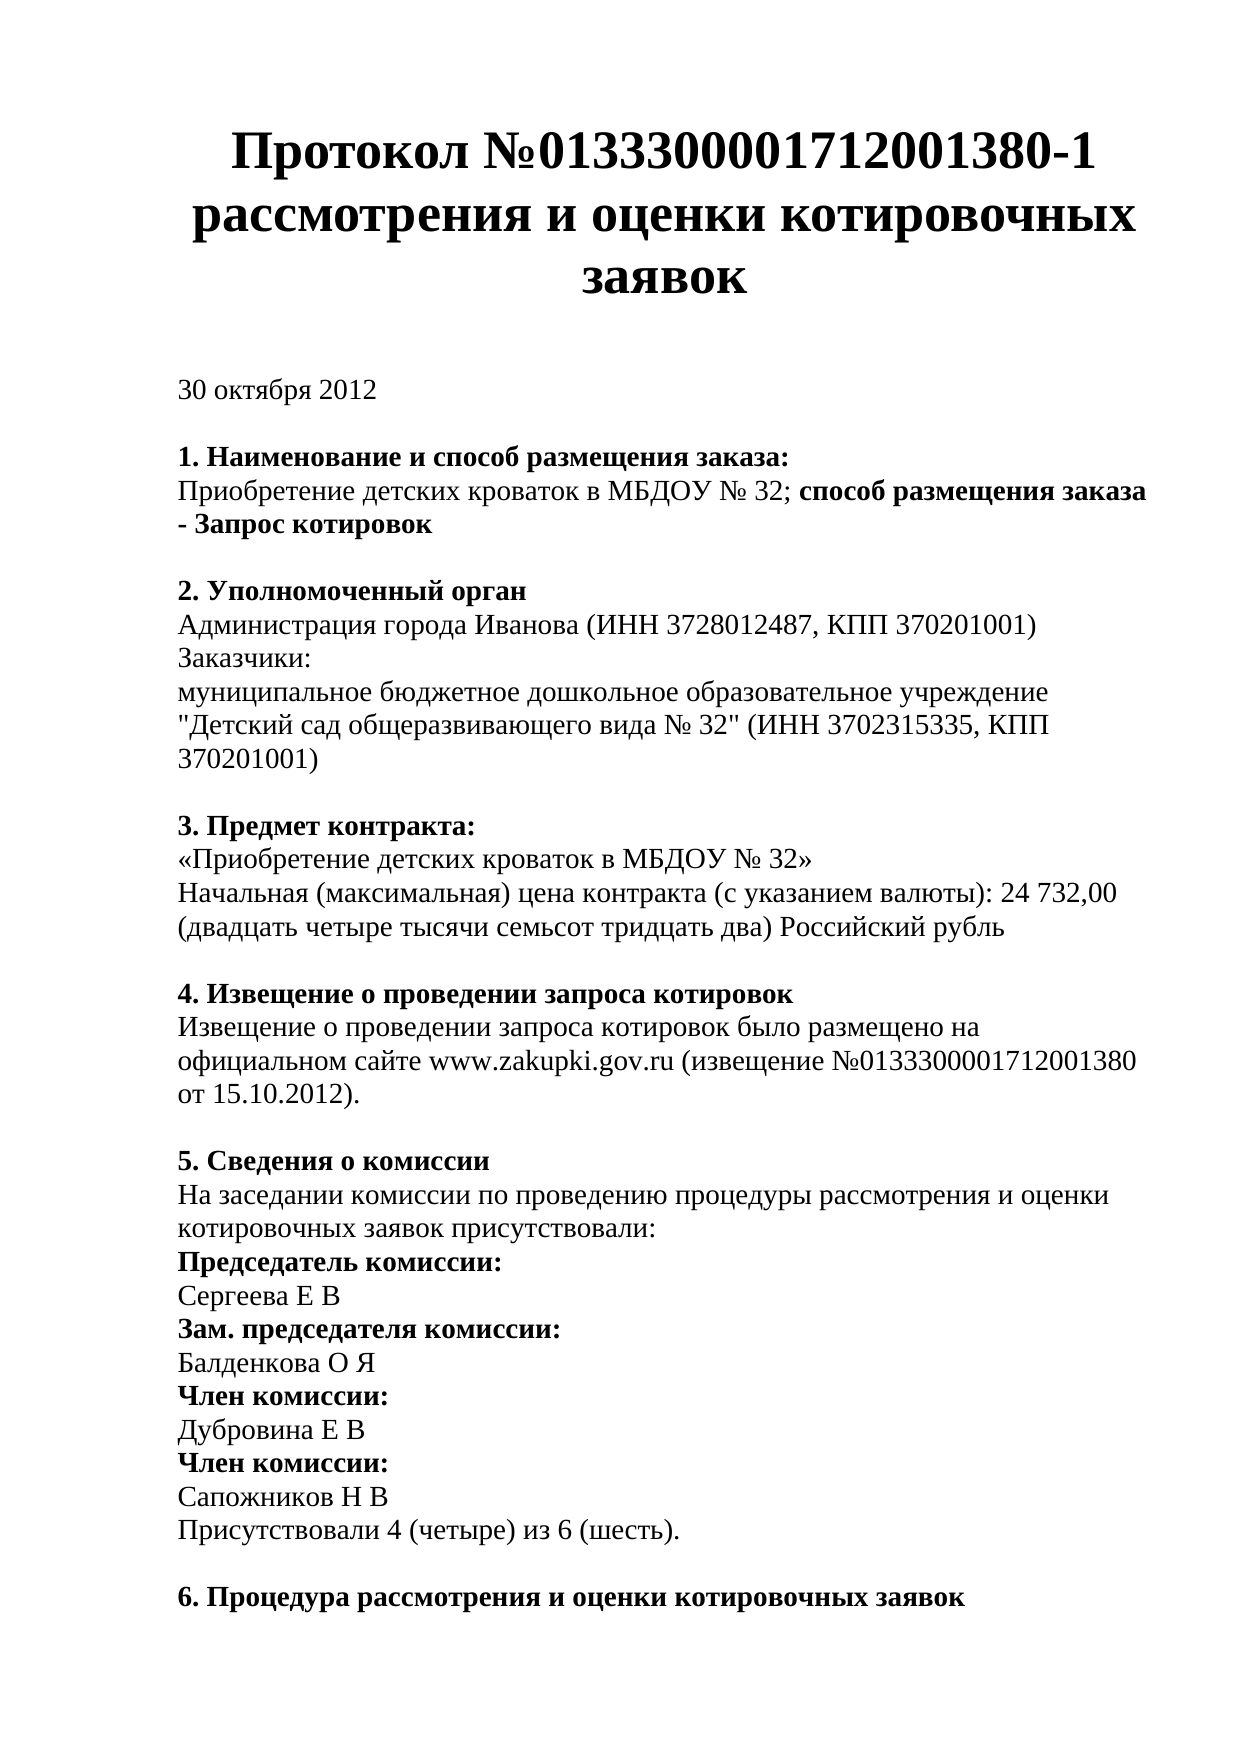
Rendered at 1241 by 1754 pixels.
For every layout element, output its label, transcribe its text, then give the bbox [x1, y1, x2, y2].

text Член комиссии: Дубровина Е В [177, 1378, 1152, 1445]
text Приобретение детских кроваток в МБДОУ № 32; способ размещения заказа - Запрос котировок [177, 473, 1152, 540]
text Присутствовали 4 (четыре) из 6 (шесть). [177, 1512, 1152, 1546]
text 3. Предмет контракта: [177, 808, 1152, 842]
text Протокол №0133300001712001380-1 [177, 118, 1152, 180]
text «Приобретение детских кроваток в МБДОУ № 32» Начальная (максимальная) цена контракта (с указанием валюты): 24 732,00 (двадцать четыре тысячи семьсот тридцать два) Российский рубль [177, 842, 1152, 942]
text На заседании комиссии по проведению процедуры рассмотрения и оценки котировочных заявок присутствовали: [177, 1177, 1152, 1244]
text Член комиссии: Сапожников Н В [177, 1445, 1152, 1512]
text муниципальное бюджетное дошкольное образовательное учреждение "Детский сад общеразвивающего вида № 32" (ИНН 3702315335, КПП 370201001) [177, 674, 1152, 774]
text Заказчики: [177, 640, 1152, 674]
text 30 октября 2012 [177, 338, 1152, 406]
text Извещение о проведении запроса котировок было размещено на официальном сайте www.zakupki.gov.ru (извещение №0133300001712001380 от 15.10.2012). [177, 1009, 1152, 1110]
text Зам. председателя комиссии: Балденкова О Я [177, 1311, 1152, 1378]
text 2. Уполномоченный орган [177, 573, 1152, 607]
text 6. Процедура рассмотрения и оценки котировочных заявок [177, 1579, 1152, 1613]
text Администрация города Иванова (ИНН 3728012487, КПП 370201001) [177, 607, 1152, 640]
text 5. Сведения о комиссии [177, 1143, 1152, 1177]
text рассмотрения и оценки котировочных заявок [177, 180, 1152, 305]
text Председатель комиссии: Сергеева Е В [177, 1244, 1152, 1311]
text 4. Извещение о проведении запроса котировок [177, 976, 1152, 1009]
text 1. Наименование и способ размещения заказа: [177, 439, 1152, 473]
